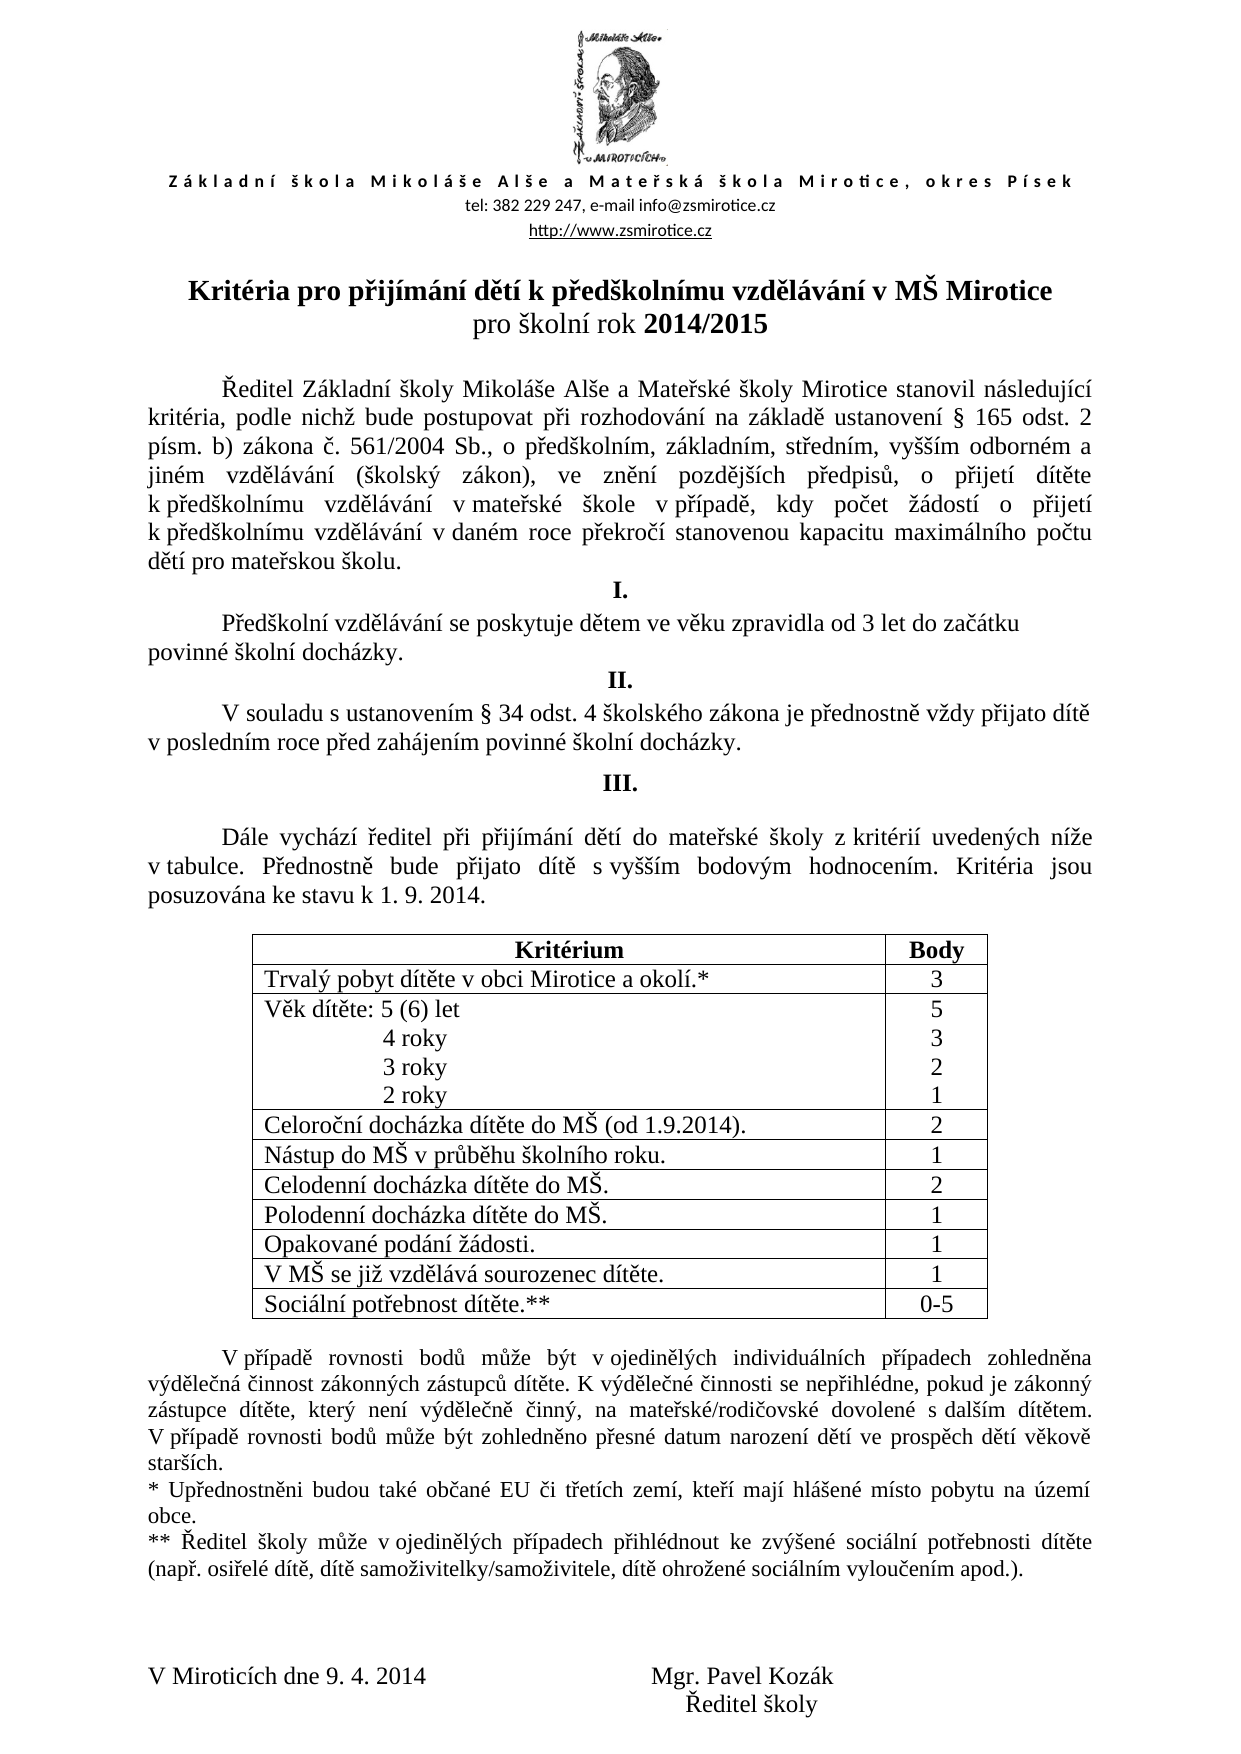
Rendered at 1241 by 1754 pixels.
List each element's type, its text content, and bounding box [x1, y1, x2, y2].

text * Upřednostněni budou také občané EU či třetích zemí, kteří mají hlášené místo pobytu na území obce. [148, 1476, 1093, 1528]
text Ředitel školy [148, 1689, 1093, 1718]
table_cell Celodenní docházka dítěte do MŠ. [253, 1170, 885, 1199]
table_cell Trvalý pobyt dítěte v obci Mirotice a okolí.* [253, 965, 885, 993]
table_cell V MŠ se již vzdělává sourozenec dítěte. [253, 1259, 885, 1288]
text Kritéria pro přijímání dětí k předškolnímu vzdělávání v MŠ Mirotice [148, 273, 1093, 307]
picture [572, 29, 668, 166]
text tel: 382 229 247, e-mail info@zsmirotice.cz [148, 194, 1093, 216]
table_cell 1 [886, 1200, 987, 1228]
table_cell Nástup do MŠ v průběhu školního roku. [253, 1140, 885, 1169]
table_cell 2 [886, 1110, 987, 1139]
text Ředitel Základní školy Mikoláše Alše a Mateřské školy Mirotice stanovil následující kritéria, podle nichž bude postupovat při rozhodování na základě ustanovení § 165 odst. 2 písm. b) zákona č. 561/2004 Sb., o předškolním, základním, středním, vyšším odborném a jiném vzdělávání (školský zákon), ve znění pozdějších předpisů, o přijetí dítěte k předškolnímu vzdělávání v mateřské škole v případě, kdy počet žádostí o přijetí k předškolnímu vzdělávání v daném roce překročí stanovenou kapacitu maximálního počtu dětí pro mateřskou školu. [148, 374, 1093, 575]
table_cell Opakované podání žádosti. [253, 1230, 885, 1258]
text V souladu s ustanovením § 34 odst. 4 školského zákona je přednostně vždy přijato dítě v posledním roce před zahájením povinné školní docházky. [148, 698, 1093, 756]
table_cell 3 [886, 965, 987, 993]
text Dále vychází ředitel při přijímání dětí do mateřské školy z kritérií uvedených níže v tabulce. Přednostně bude přijato dítě s vyšším bodovým hodnocením. Kritéria jsou posuzována ke stavu k 1. 9. 2014. [148, 822, 1093, 909]
text http://www.zsmirotice.cz [148, 219, 1093, 241]
table_cell 1 [886, 1259, 987, 1288]
table_header Kritérium [253, 935, 885, 963]
table_cell Sociální potřebnost dítěte.** [253, 1289, 885, 1318]
table_cell Věk dítěte: 5 (6) let 4 roky 3 roky 2 roky [253, 994, 885, 1109]
table_cell 1 [886, 1140, 987, 1169]
text I. [148, 575, 1093, 604]
text ** Ředitel školy může v ojedinělých případech přihlédnout ke zvýšené sociální potřebnosti dítěte (např. osiřelé dítě, dítě samoživitelky/samoživitele, dítě ohrožené sociálním vyloučením apod.). [148, 1528, 1093, 1581]
text III. [148, 768, 1093, 797]
table_cell 1 [886, 1230, 987, 1258]
table_cell Polodenní docházka dítěte do MŠ. [253, 1200, 885, 1228]
text Předškolní vzdělávání se poskytuje dětem ve věku zpravidla od 3 let do začátku povinné školní docházky. [148, 608, 1093, 666]
table_header Body [886, 935, 987, 963]
text II. [148, 666, 1093, 694]
text V případě rovnosti bodů může být v ojedinělých individuálních případech zohledněna výdělečná činnost zákonných zástupců dítěte. K výdělečné činnosti se nepřihlédne, pokud je zákonný zástupce dítěte, který není výdělečně činný, na mateřské/rodičovské dovolené s dalším dítětem. V případě rovnosti bodů může být zohledněno přesné datum narození dětí ve prospěch dětí věkově starších. [148, 1344, 1093, 1476]
text Základní škola Mikoláše Alše a Mateřská škola Mirotice, okres Písek [148, 170, 1093, 191]
text pro školní rok 2014/2015 [148, 307, 1093, 340]
table_cell 5 3 2 1 [886, 994, 987, 1109]
table_cell 2 [886, 1170, 987, 1199]
table_cell Celoroční docházka dítěte do MŠ (od 1.9.2014). [253, 1110, 885, 1139]
text V Miroticích dne 9. 4. 2014 Mgr. Pavel Kozák [148, 1661, 1093, 1689]
table_cell 0-5 [886, 1289, 987, 1318]
